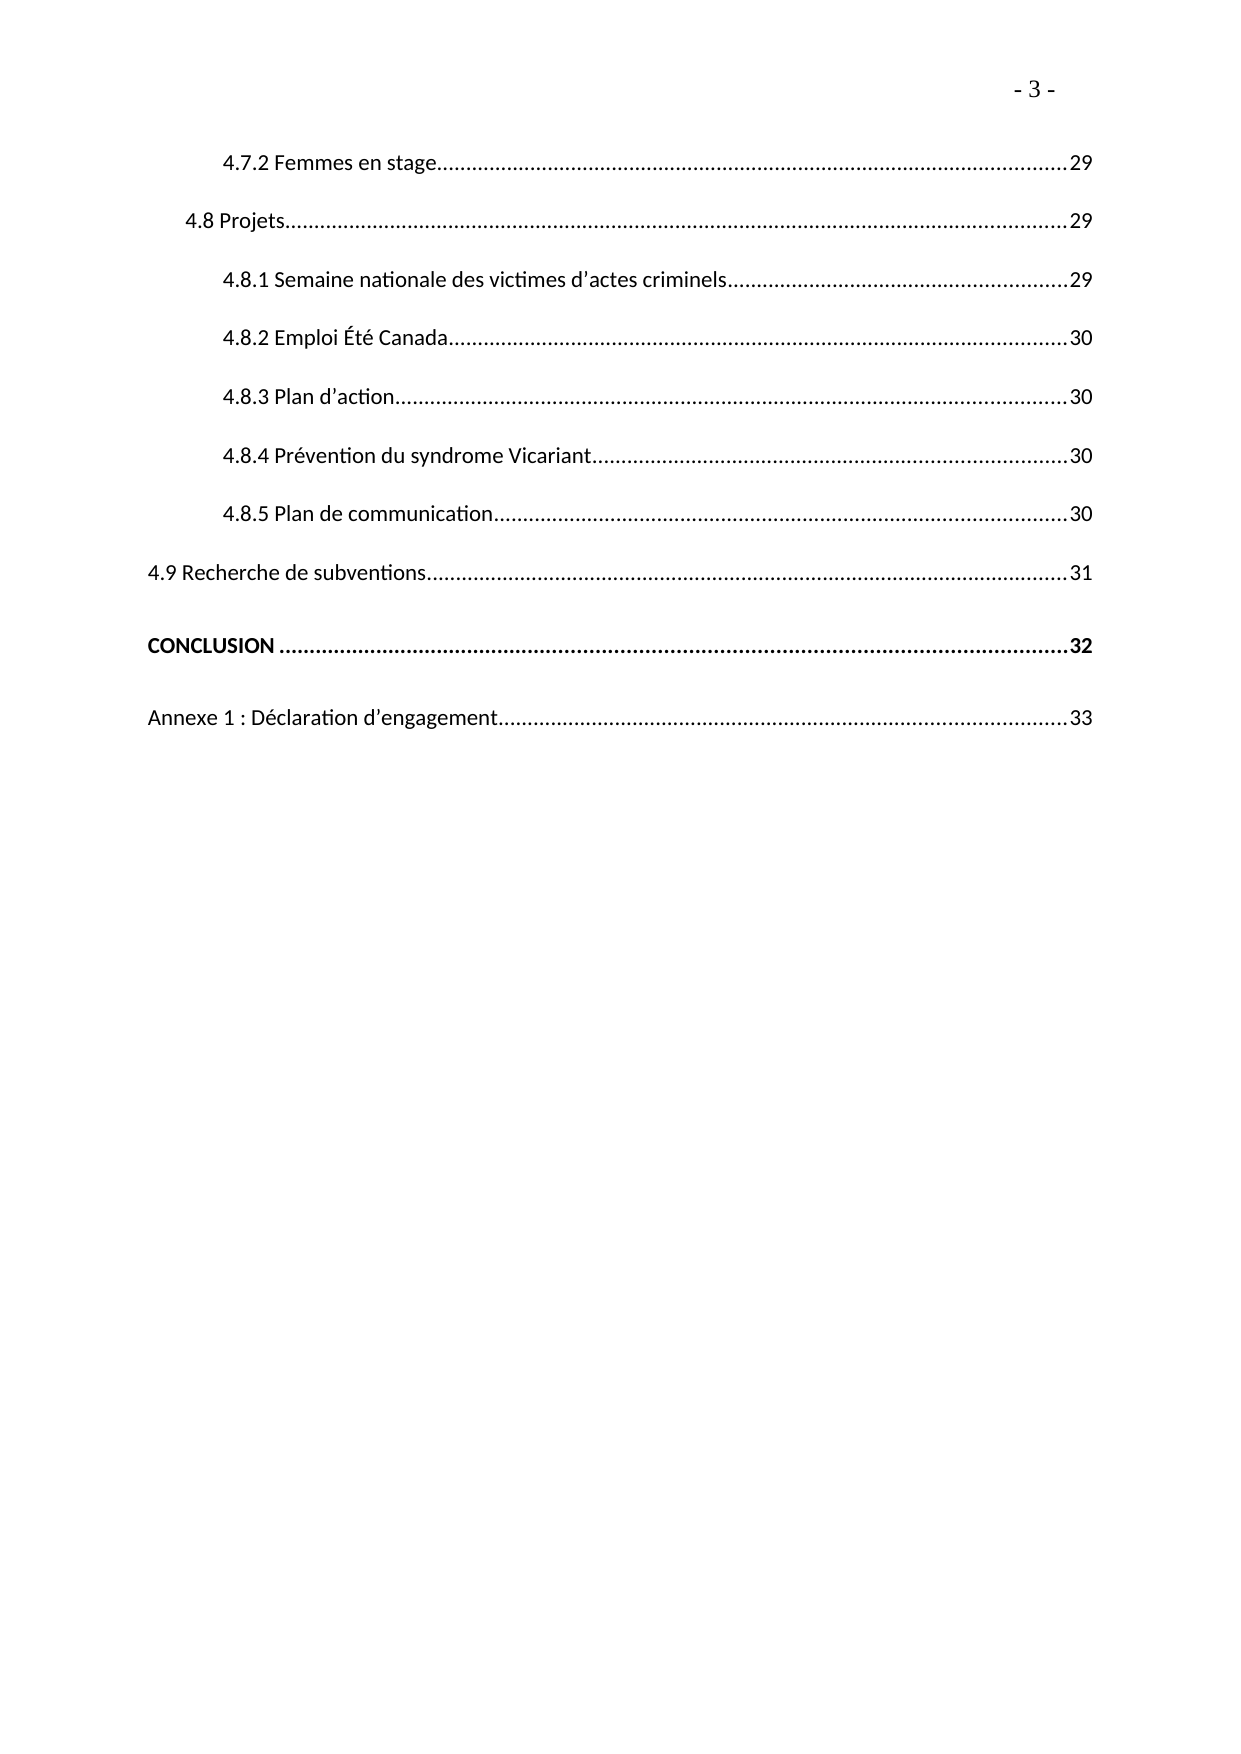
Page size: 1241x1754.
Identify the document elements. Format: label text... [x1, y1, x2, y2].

text 4.8.2 Emploi Été Canada 30 [148, 323, 1093, 352]
text 4.9 Recherche de subventions 31 [148, 558, 1093, 586]
text 4.8.5 Plan de communication 30 [148, 499, 1093, 527]
text 4.8 Projets 29 [148, 206, 1093, 234]
text 4.8.4 Prévention du syndrome Vicariant 30 [148, 441, 1093, 469]
text 4.8.3 Plan d’action 30 [148, 382, 1093, 410]
text 4.8.1 Semaine nationale des victimes d’actes criminels 29 [148, 265, 1093, 293]
text 4.7.2 Femmes en stage 29 [148, 148, 1093, 176]
text Annexe 1 : Déclaration d’engagement 33 [148, 703, 1093, 732]
text CONCLUSION 32 [148, 631, 1093, 659]
